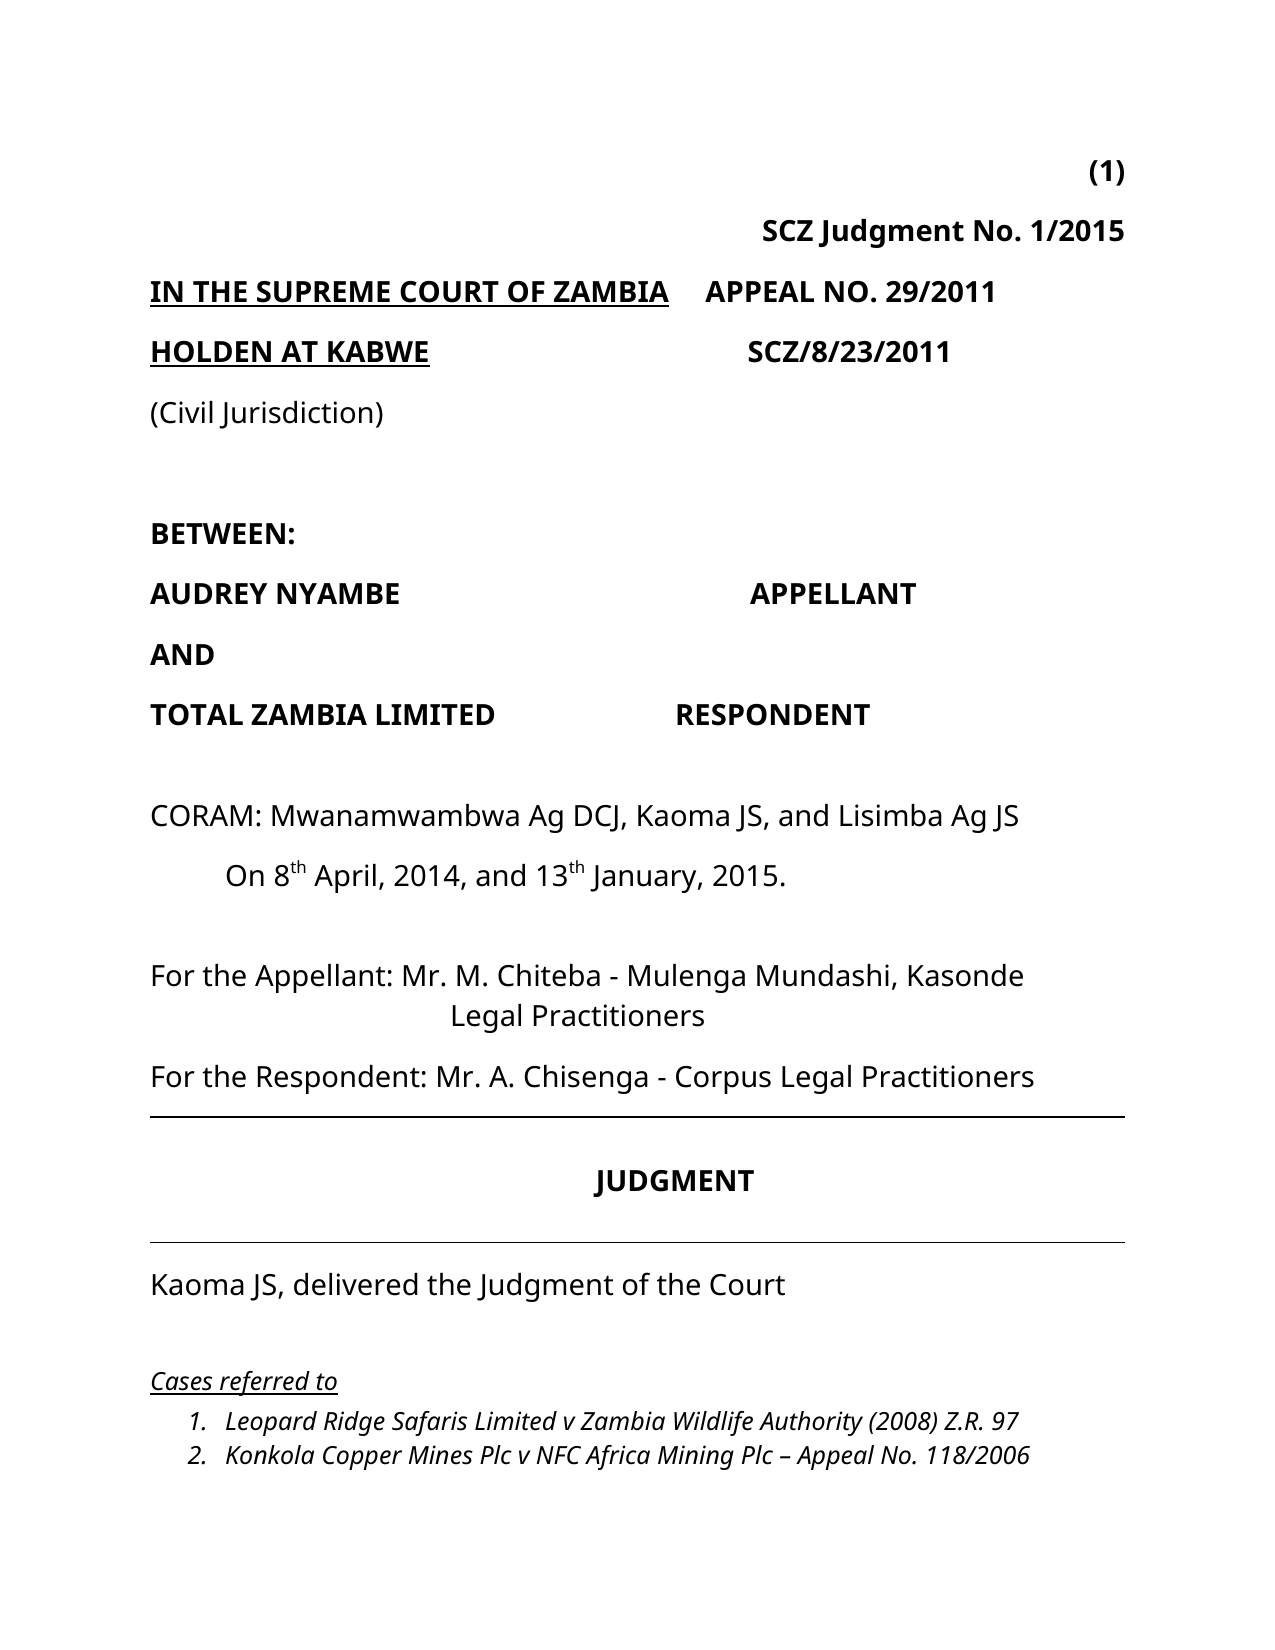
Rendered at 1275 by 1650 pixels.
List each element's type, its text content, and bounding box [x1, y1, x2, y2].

text (Civil Jurisdiction) [150, 392, 1125, 432]
text On 8th April, 2014, and 13th January, 2015. [150, 855, 1125, 895]
text AUDREY NYAMBE APPELLANT [150, 574, 1125, 613]
text CORAM: Mwanamwambwa Ag DCJ, Kaoma JS, and Lisimba Ag JS [150, 795, 1125, 834]
text (1) [150, 150, 1125, 190]
text JUDGMENT [150, 1157, 1125, 1200]
text Legal Practitioners [375, 995, 1125, 1035]
text TOTAL ZAMBIA LIMITED RESPONDENT [150, 695, 1125, 734]
text Kaoma JS, delivered the Judgment of the Court [150, 1264, 1125, 1304]
text For the Appellant: Mr. M. Chiteba - Mulenga Mundashi, Kasonde [150, 956, 1125, 995]
text Cases referred to [150, 1364, 1125, 1398]
text BETWEEN: [150, 513, 1125, 553]
text For the Respondent: Mr. A. Chisenga - Corpus Legal Practitioners [150, 1056, 1125, 1096]
text AND [150, 634, 1125, 674]
list Konkola Copper Mines Plc v NFC Africa Mining Plc – Appeal No. 118/2006 [187, 1437, 1125, 1471]
text IN THE SUPREME COURT OF ZAMBIA APPEAL NO. 29/2011 [150, 271, 1125, 311]
text SCZ Judgment No. 1/2015 [150, 211, 1125, 250]
text HOLDEN AT KABWE SCZ/8/23/2011 [150, 332, 1125, 371]
list Leopard Ridge Safaris Limited v Zambia Wildlife Authority (2008) Z.R. 97 [187, 1403, 1125, 1437]
